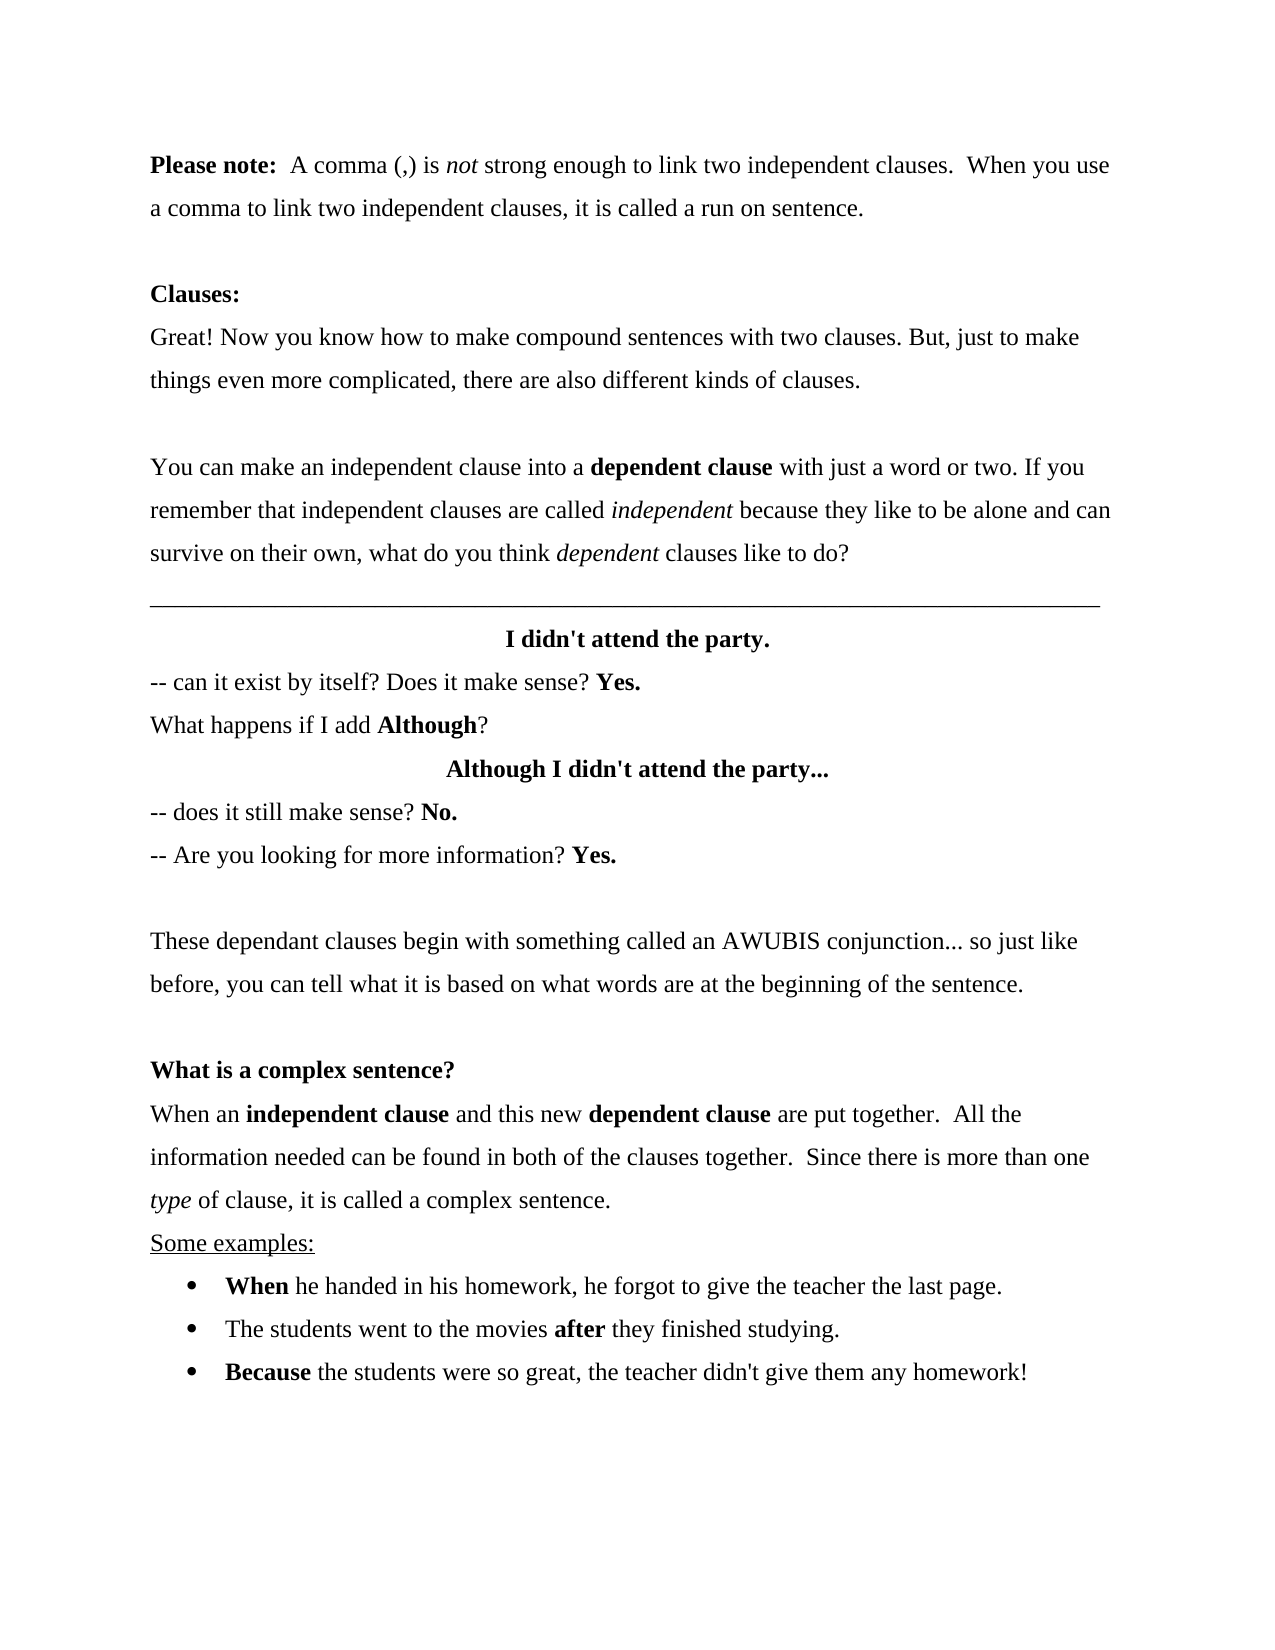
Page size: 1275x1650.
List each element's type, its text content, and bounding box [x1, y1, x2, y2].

text You can make an independent clause into a dependent clause with just a word or two. If you remember that independent clauses are called independent because they like to be alone and can survive on their own, what do you think dependent clauses like to do? [150, 452, 1125, 567]
text Please note: A comma (,) is not strong enough to link two independent clauses. When you use a comma to link two independent clauses, it is called a run on sentence. [150, 150, 1125, 222]
text -- Are you looking for more information? Yes. [150, 840, 1125, 869]
text Great! Now you know how to make compound sentences with two clauses. But, just to make things even more complicated, there are also different kinds of clauses. [150, 322, 1125, 394]
text Clauses: [150, 279, 1125, 308]
list When he handed in his homework, he forgot to give the teacher the last page. [187, 1271, 1125, 1300]
text Although I didn't attend the party... [150, 754, 1125, 782]
text These dependant clauses begin with something called an AWUBIS conjunction... so just like before, you can tell what it is based on what words are at the beginning of the sentence. [150, 926, 1125, 998]
text -- does it still make sense? No. [150, 797, 1125, 826]
text ____________________________________________________________________________ [150, 581, 1125, 610]
text What happens if I add Although? [150, 711, 1125, 739]
list The students went to the movies after they finished studying. [187, 1314, 1125, 1343]
list Because the students were so great, the teacher didn't give them any homework! [187, 1357, 1125, 1386]
text When an independent clause and this new dependent clause are put together. All the information needed can be found in both of the clauses together. Since there is more than one type of clause, it is called a complex sentence. [150, 1099, 1125, 1214]
text What is a complex sentence? [150, 1056, 1125, 1084]
text Some examples: [150, 1228, 1125, 1257]
text I didn't attend the party. [150, 624, 1125, 653]
text -- can it exist by itself? Does it make sense? Yes. [150, 667, 1125, 696]
